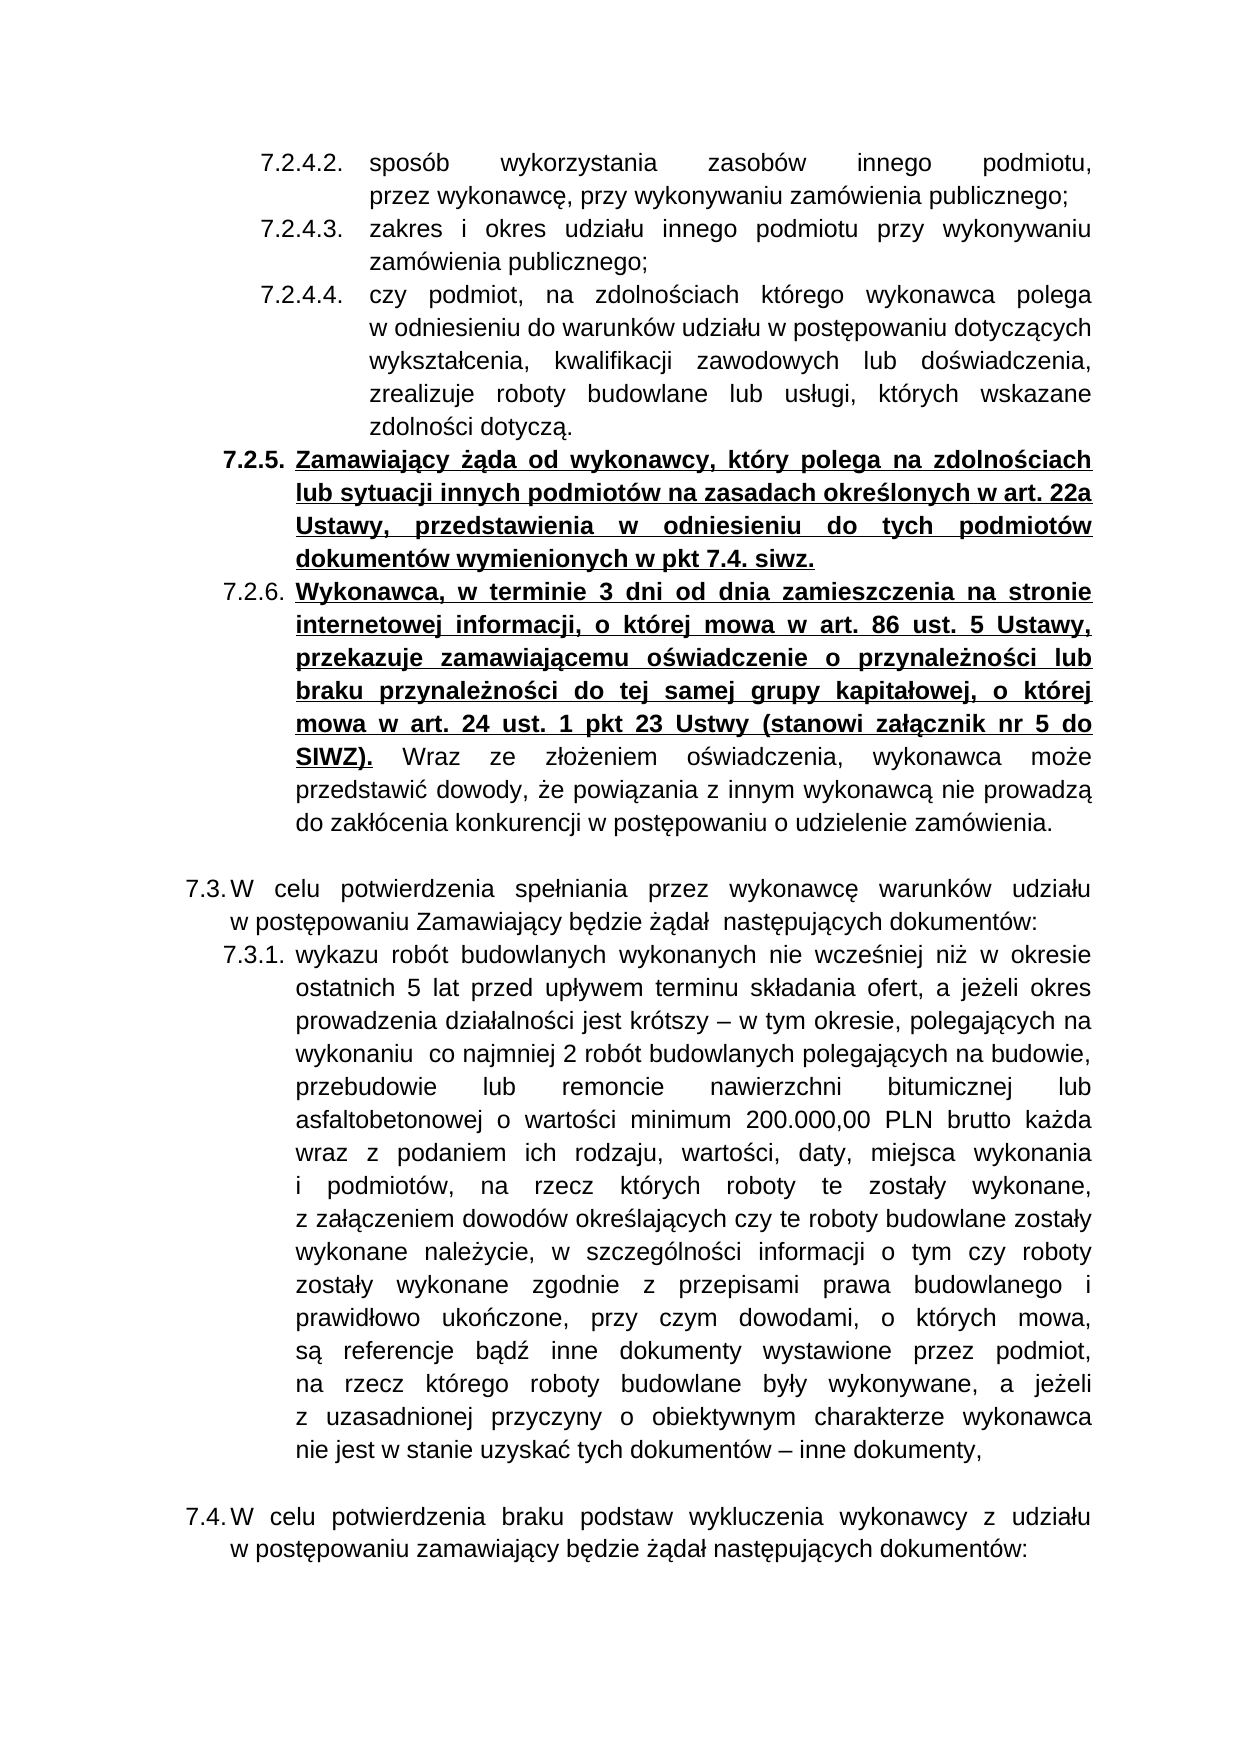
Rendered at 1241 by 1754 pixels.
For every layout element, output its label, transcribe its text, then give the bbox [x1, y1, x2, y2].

list Wykonawca, w terminie 3 dni od dnia zamieszczenia na stronie internetowej informacji, o której mowa w art. 86 ust. 5 Ustawy, przekazuje zamawiającemu oświadczenie o przynależności lub braku przynależności do tej samej grupy kapitałowej, o której mowa w art. 24 ust. 1 pkt 23 Ustwy (stanowi załącznik nr 5 do SIWZ). Wraz ze złożeniem oświadczenia, wykonawca może przedstawić dowody, że powiązania z innym wykonawcą nie prowadzą do zakłócenia konkurencji w postępowaniu o udzielenie zamówienia. [223, 577, 1093, 837]
list czy podmiot, na zdolnościach którego wykonawca polega w odniesieniu do warunków udziału w postępowaniu dotyczących wykształcenia, kwalifikacji zawodowych lub doświadczenia, zrealizuje roboty budowlane lub usługi, których wskazane zdolności dotyczą. [260, 280, 1093, 441]
list wykazu robót budowlanych wykonanych nie wcześniej niż w okresie ostatnich 5 lat przed upływem terminu składania ofert, a jeżeli okres prowadzenia działalności jest krótszy – w tym okresie, polegających na wykonaniu co najmniej 2 robót budowlanych polegających na budowie, przebudowie lub remoncie nawierzchni bitumicznej lub asfaltobetonowej o wartości minimum 200.000,00 PLN brutto każda wraz z podaniem ich rodzaju, wartości, daty, miejsca wykonania i podmiotów, na rzecz których roboty te zostały wykonane, z załączeniem dowodów określających czy te roboty budowlane zostały wykonane należycie, w szczególności informacji o tym czy roboty zostały wykonane zgodnie z przepisami prawa budowlanego i prawidłowo ukończone, przy czym dowodami, o których mowa, są referencje bądź inne dokumenty wystawione przez podmiot, na rzecz którego roboty budowlane były wykonywane, a jeżeli z uzasadnionej przyczyny o obiektywnym charakterze wykonawca nie jest w stanie uzyskać tych dokumentów – inne dokumenty, [223, 940, 1093, 1464]
list W celu potwierdzenia spełniania przez wykonawcę warunków udziału w postępowaniu Zamawiający będzie żądał następujących dokumentów: [185, 874, 1093, 936]
list Zamawiający żąda od wykonawcy, który polega na zdolnościach lub sytuacji innych podmiotów na zasadach określonych w art. 22a Ustawy, przedstawienia w odniesieniu do tych podmiotów dokumentów wymienionych w pkt 7.4. siwz. [223, 445, 1093, 573]
list sposób wykorzystania zasobów innego podmiotu, przez wykonawcę, przy wykonywaniu zamówienia publicznego; [260, 148, 1093, 209]
list W celu potwierdzenia braku podstaw wykluczenia wykonawcy z udziału w postępowaniu zamawiający będzie żądał następujących dokumentów: [185, 1501, 1093, 1563]
list zakres i okres udziału innego podmiotu przy wykonywaniu zamówienia publicznego; [260, 214, 1093, 275]
